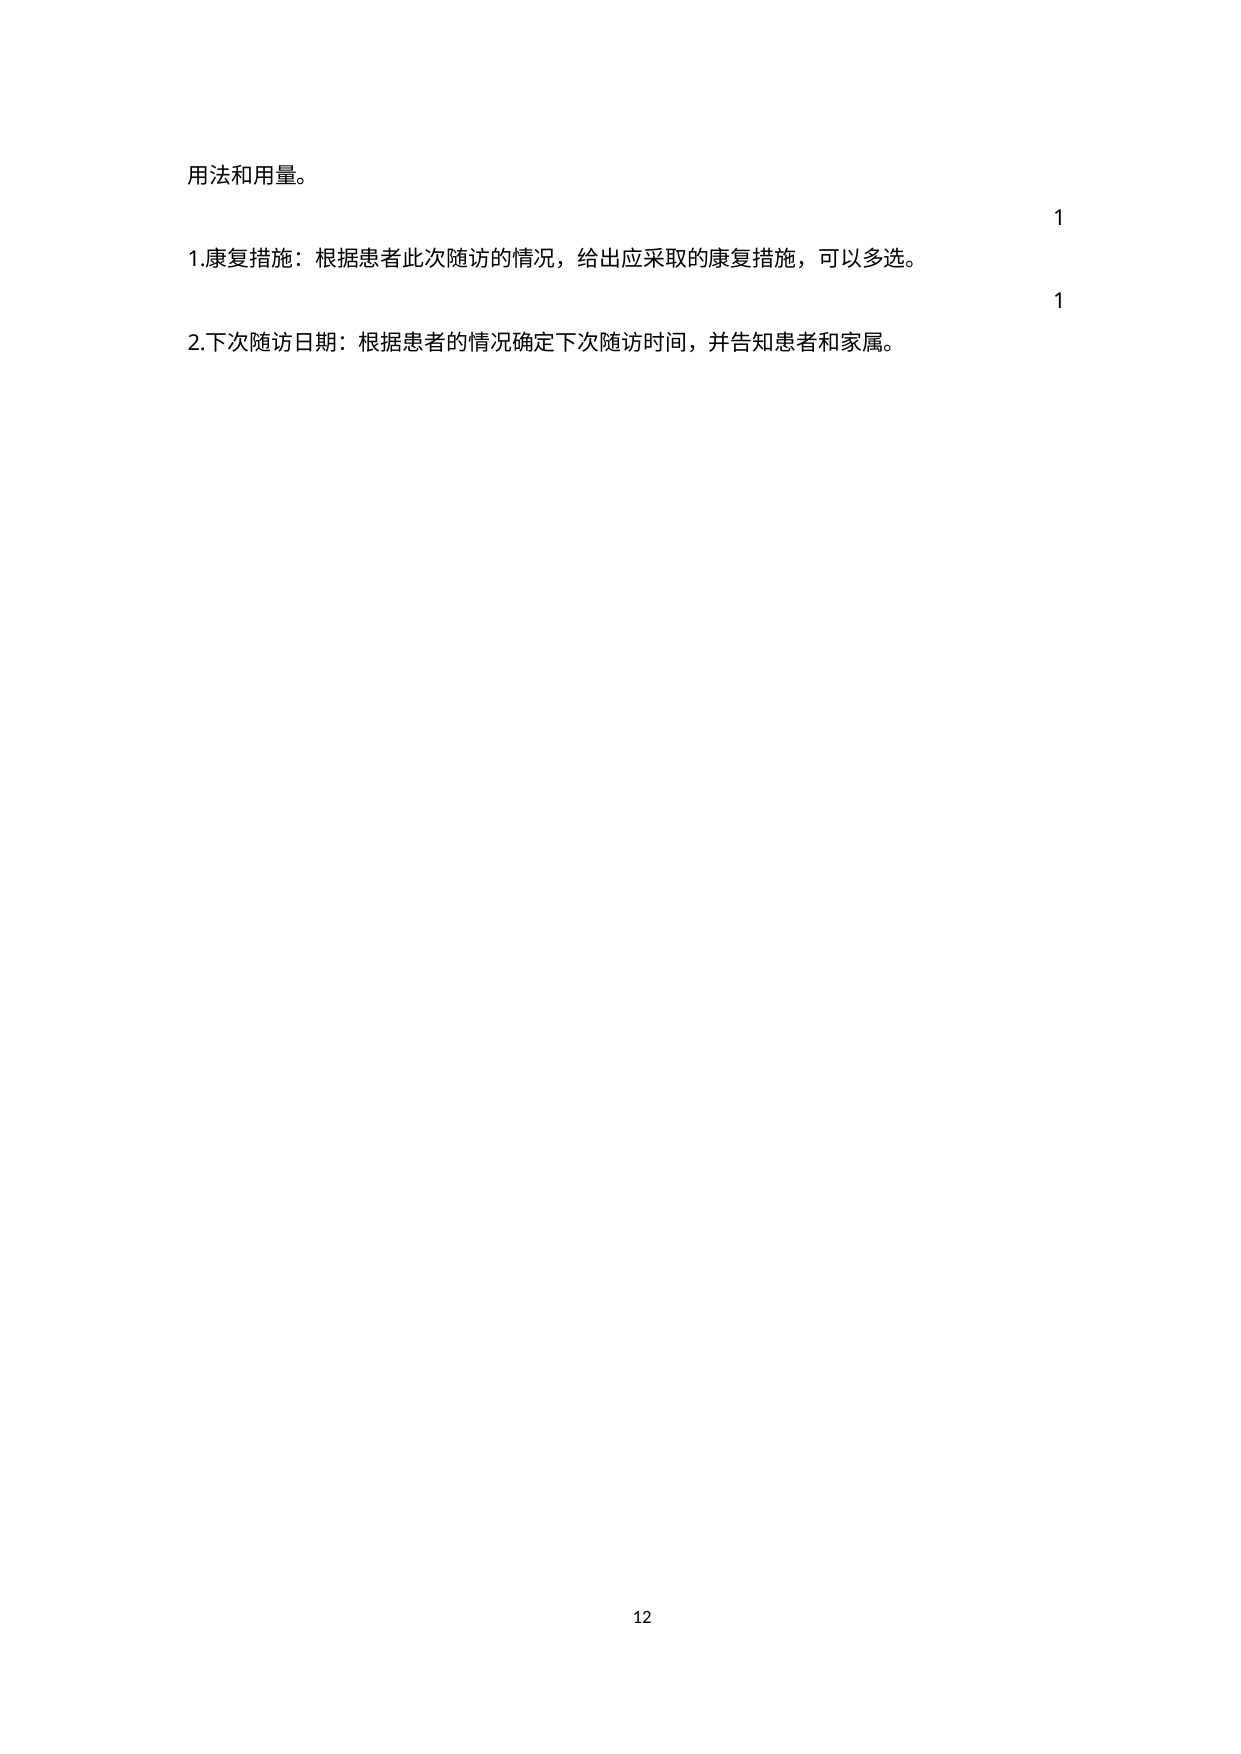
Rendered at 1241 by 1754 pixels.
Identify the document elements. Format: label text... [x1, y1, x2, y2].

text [187, 150, 1053, 192]
text 12.下次随访日期：根据患者的情况确定下次随访时间，并告知患者和家属。 [187, 275, 1053, 358]
text 11.康复措施：根据患者此次随访的情况，给出应采取的康复措施，可以多选。 [187, 192, 1053, 275]
